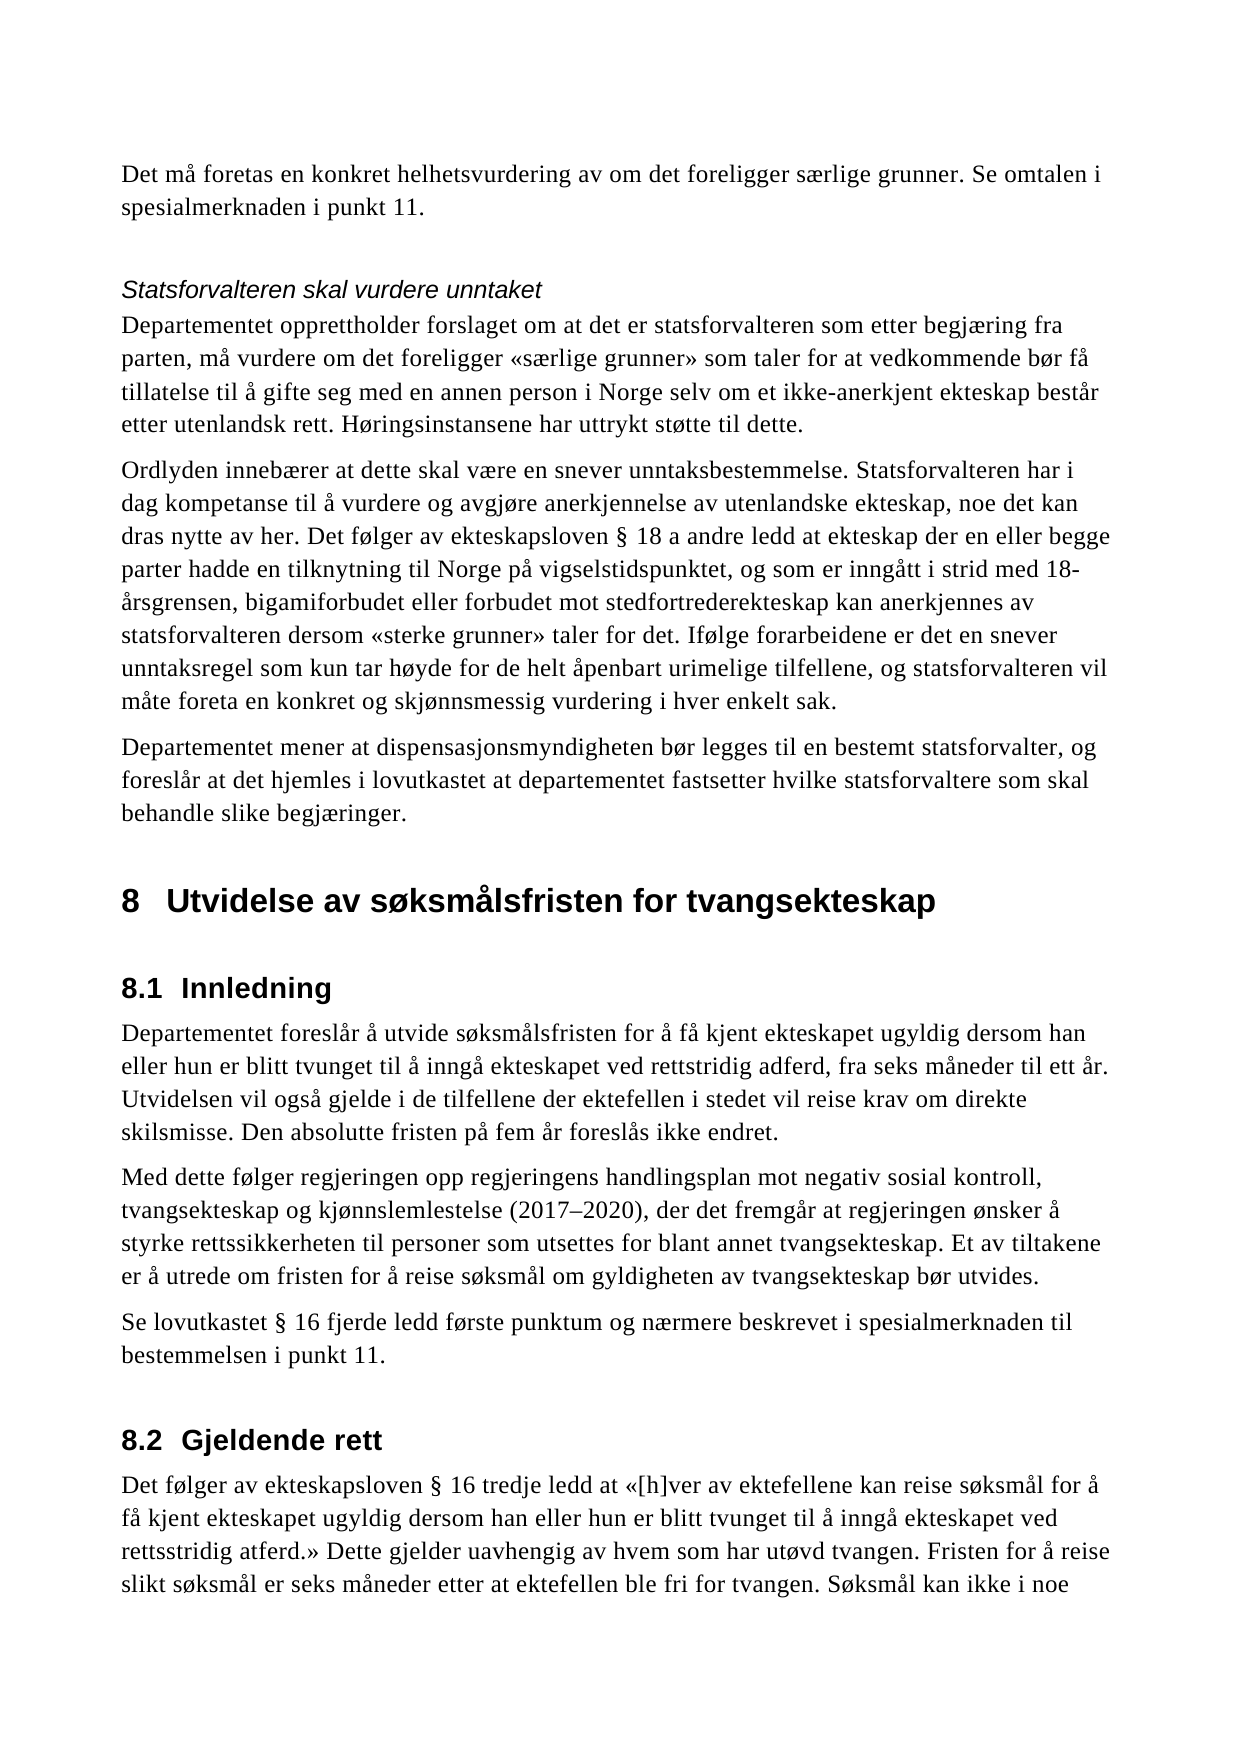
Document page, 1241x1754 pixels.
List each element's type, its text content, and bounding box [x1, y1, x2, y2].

text Se lovutkastet § 16 fjerde ledd første punktum og nærmere beskrevet i spesialmerknaden til bestemmelsen i punkt 11. [121, 1307, 1119, 1369]
subtitle Utvidelse av søksmålsfristen for tvangsekteskap [121, 881, 1119, 919]
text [121, 159, 1119, 221]
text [121, 1470, 1119, 1598]
subtitle Innledning [121, 971, 1119, 1004]
text Departementet opprettholder forslaget om at det er statsforvalteren som etter begjæring fra parten, må vurdere om det foreligger «særlige grunner» som taler for at vedkommende bør få tillatelse til å gifte seg med en annen person i Norge selv om et ikke-anerkjent ekteskap består etter utenlandsk rett. Høringsinstansene har uttrykt støtte til dette. [121, 311, 1119, 438]
text Departementet mener at dispensasjonsmyndigheten bør legges til en bestemt statsforvalter, og foreslår at det hjemles i lovutkastet at departementet fastsetter hvilke statsforvaltere som skal behandle slike begjæringer. [121, 732, 1119, 827]
text Med dette følger regjeringen opp regjeringens handlingsplan mot negativ sosial kontroll, tvangsekteskap og kjønnslemlestelse (2017–2020), der det fremgår at regjeringen ønsker å styrke rettssikkerheten til personer som utsettes for blant annet tvangsekteskap. Et av tiltakene er å utrede om fristen for å reise søksmål om gyldigheten av tvangsekteskap bør utvides. [121, 1162, 1119, 1290]
text Statsforvalteren skal vurdere unntaket [121, 276, 1119, 304]
text Ordlyden innebærer at dette skal være en snever unntaksbestemmelse. Statsforvalteren har i dag kompetanse til å vurdere og avgjøre anerkjennelse av utenlandske ekteskap, noe det kan dras nytte av her. Det følger av ekteskapsloven § 18 a andre ledd at ekteskap der en eller begge parter hadde en tilknytning til Norge på vigselstidspunktet, og som er inngått i strid med 18-årsgrensen, bigamiforbudet eller forbudet mot stedfortrederekteskap kan anerkjennes av statsforvalteren dersom «sterke grunner» taler for det. Ifølge forarbeidene er det en snever unntaksregel som kun tar høyde for de helt åpenbart urimelige tilfellene, og statsforvalteren vil måte foreta en konkret og skjønnsmessig vurdering i hver enkelt sak. [121, 455, 1119, 715]
text Departementet foreslår å utvide søksmålsfristen for å få kjent ekteskapet ugyldig dersom han eller hun er blitt tvunget til å inngå ekteskapet ved rettstridig adferd, fra seks måneder til ett år. Utvidelsen vil også gjelde i de tilfellene der ektefellen i stedet vil reise krav om direkte skilsmisse. Den absolutte fristen på fem år foreslås ikke endret. [121, 1018, 1119, 1146]
subtitle Gjeldende rett [121, 1423, 1119, 1456]
